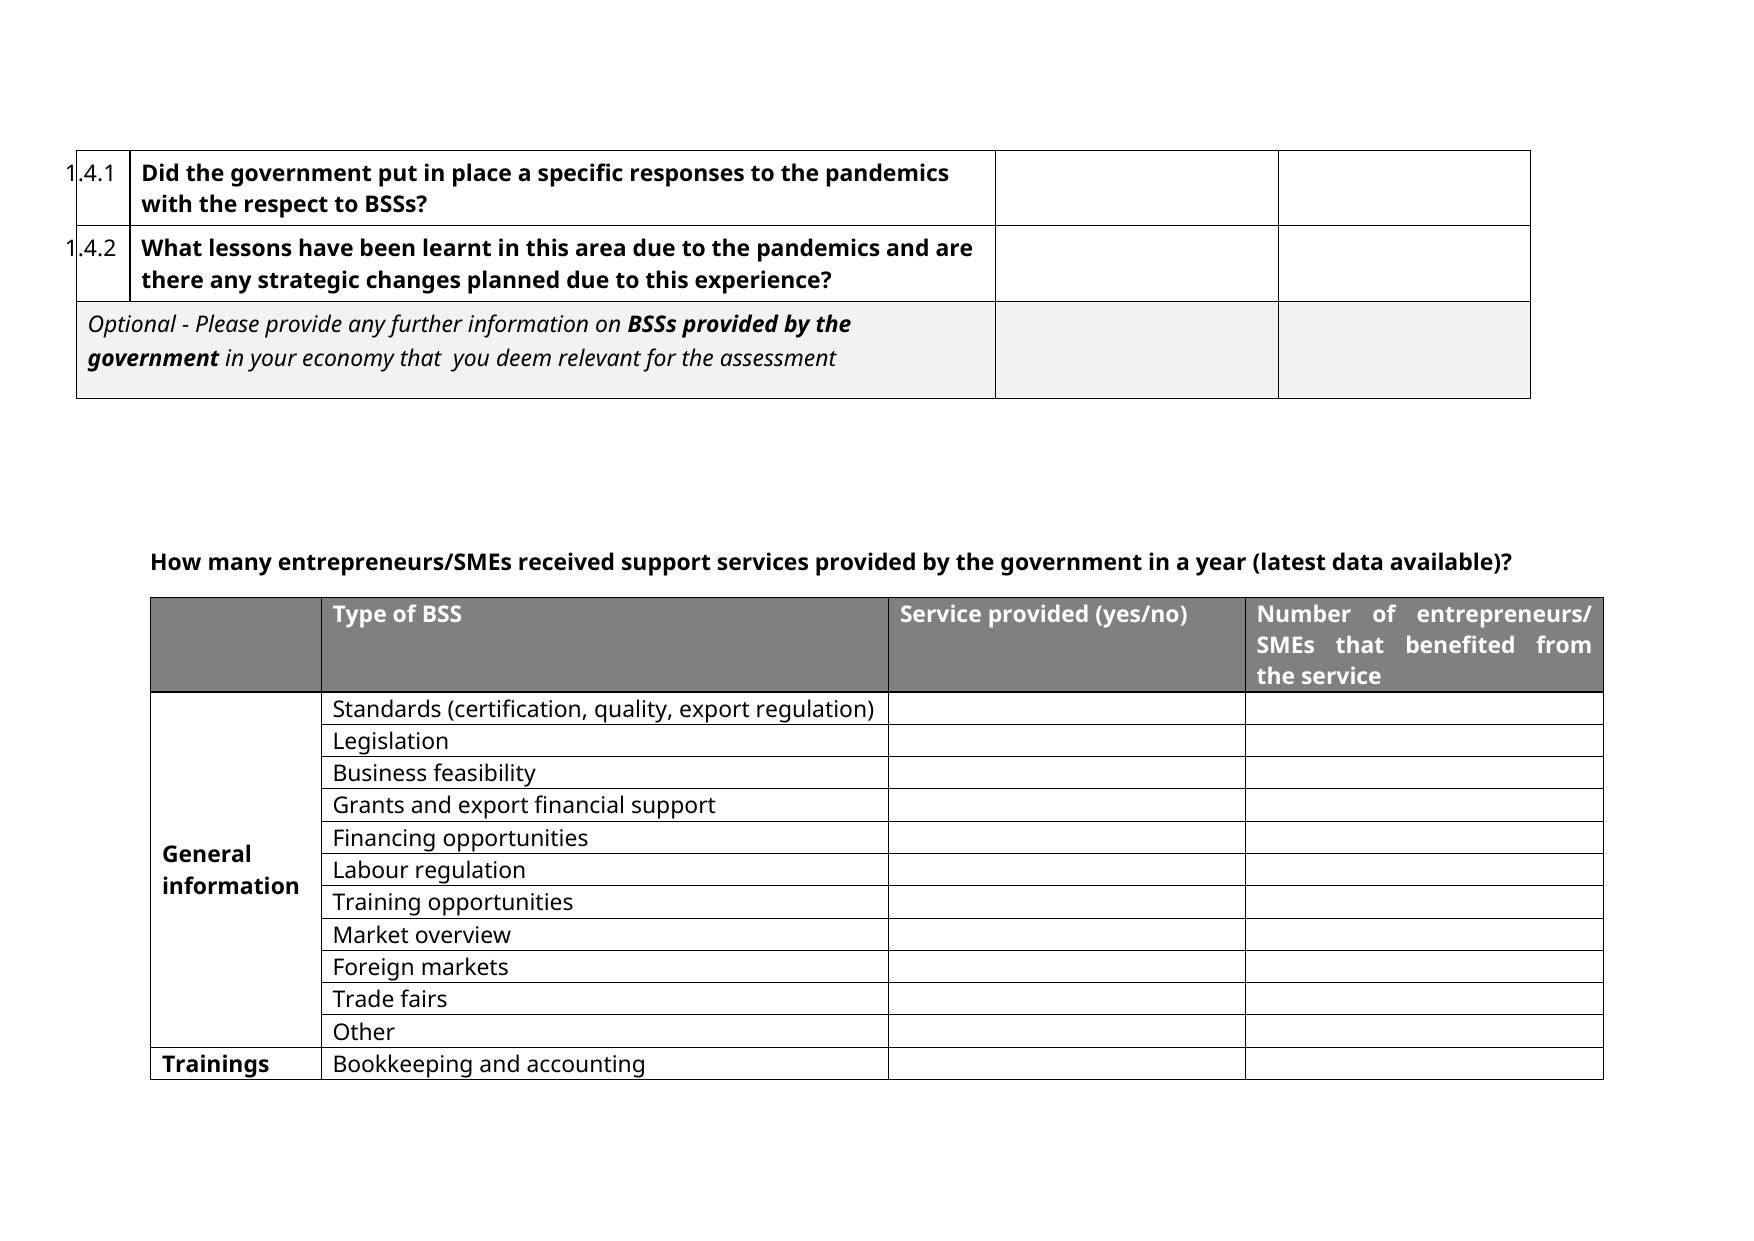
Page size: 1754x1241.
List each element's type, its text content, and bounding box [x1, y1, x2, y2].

table_cell [889, 725, 1245, 756]
table_cell Standards (certification, quality, export regulation) [322, 693, 888, 724]
table_cell [889, 983, 1245, 1014]
table_cell [996, 302, 1278, 397]
table_cell [1246, 1015, 1603, 1047]
table_cell [889, 1015, 1245, 1047]
table_cell [1246, 757, 1603, 788]
table_cell Market overview [322, 919, 888, 950]
table_cell Grants and export financial support [322, 789, 888, 821]
table_cell [1246, 983, 1603, 1014]
table_cell [889, 789, 1245, 821]
table_cell Optional - Please provide any further information on BSSs provided by the government in your economy that you deem relevant for the assessment [77, 302, 995, 397]
table_cell [1279, 151, 1530, 225]
table_header Service provided (yes/no) [889, 598, 1245, 691]
table_cell Trade fairs [322, 983, 888, 1014]
table_cell [889, 854, 1245, 885]
table_cell [77, 226, 129, 301]
table_cell [77, 151, 129, 225]
table_cell [889, 886, 1245, 917]
table_cell Financing opportunities [322, 822, 888, 853]
table_cell [1246, 1048, 1603, 1079]
table_cell Labour regulation [322, 854, 888, 885]
table_cell [1246, 693, 1603, 724]
table_cell [889, 757, 1245, 788]
table_cell [889, 822, 1245, 853]
table_cell [1279, 226, 1530, 301]
table_cell Training opportunities [322, 886, 888, 917]
table_cell Did the government put in place a specific responses to the pandemics with the respect to BSSs? [131, 151, 995, 225]
table_cell Bookkeeping and accounting [322, 1048, 888, 1079]
text How many entrepreneurs/SMEs received support services provided by the government in a year (latest data available)? [150, 546, 1604, 577]
table_cell [1279, 302, 1530, 397]
table_cell [1246, 951, 1603, 982]
table_cell Legislation [322, 725, 888, 756]
table_cell [1246, 789, 1603, 821]
table_cell [996, 151, 1278, 225]
table_cell [996, 226, 1278, 301]
table_cell [889, 951, 1245, 982]
table_cell Trainings [151, 1048, 321, 1079]
table_header Type of BSS [322, 598, 888, 691]
table_cell General information [151, 693, 321, 1047]
table_cell [1246, 854, 1603, 885]
table_header [151, 598, 321, 691]
table_cell [1246, 725, 1603, 756]
table_cell Business feasibility [322, 757, 888, 788]
table_cell Other [322, 1015, 888, 1047]
table_cell What lessons have been learnt in this area due to the pandemics and are there any strategic changes planned due to this experience? [131, 226, 995, 301]
table_header Number of entrepreneurs/ SMEs that benefited from the service [1246, 598, 1603, 691]
table_cell [889, 919, 1245, 950]
table_cell [889, 693, 1245, 724]
table_cell [1246, 822, 1603, 853]
table_cell [1246, 919, 1603, 950]
table_cell [889, 1048, 1245, 1079]
table_cell Foreign markets [322, 951, 888, 982]
table_cell [1246, 886, 1603, 917]
